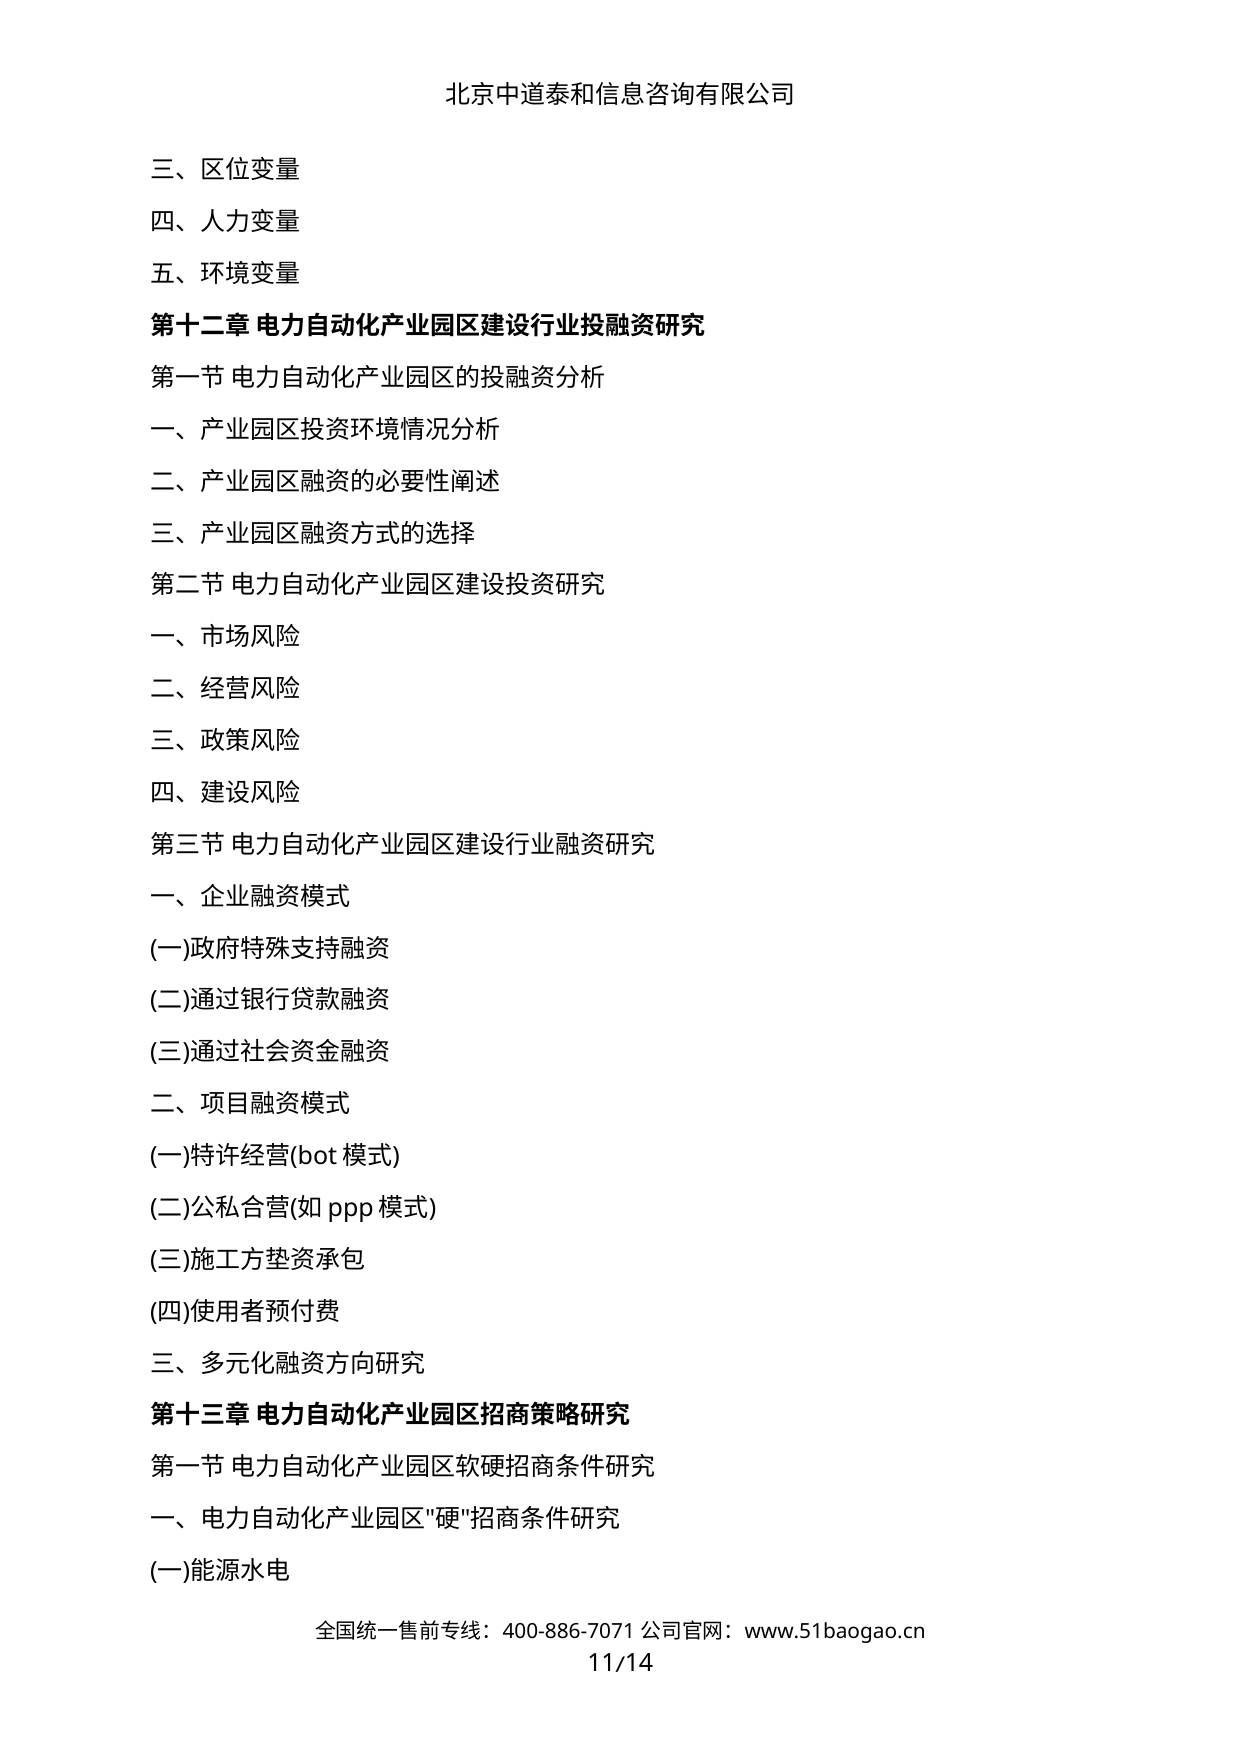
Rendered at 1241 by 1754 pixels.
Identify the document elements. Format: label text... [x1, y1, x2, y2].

text 五、环境变量 [150, 254, 1090, 290]
text 三、多元化融资方向研究 [150, 1343, 1090, 1379]
text 第二节 电力自动化产业园区建设投资研究 [150, 565, 1090, 601]
text 四、人力变量 [150, 202, 1090, 238]
text 二、项目融资模式 [150, 1084, 1090, 1120]
text (三)通过社会资金融资 [150, 1032, 1090, 1068]
text (四)使用者预付费 [150, 1291, 1090, 1327]
text 一、电力自动化产业园区"硬"招商条件研究 [150, 1499, 1090, 1535]
text (一)特许经营(bot模式) [150, 1136, 1090, 1172]
text 二、经营风险 [150, 669, 1090, 705]
text 第一节 电力自动化产业园区软硬招商条件研究 [150, 1447, 1090, 1483]
text 一、市场风险 [150, 617, 1090, 653]
text (一)能源水电 [150, 1551, 1090, 1587]
text 第三节 电力自动化产业园区建设行业融资研究 [150, 824, 1090, 861]
text 三、区位变量 [150, 150, 1090, 186]
text 三、产业园区融资方式的选择 [150, 513, 1090, 549]
text 二、产业园区融资的必要性阐述 [150, 461, 1090, 497]
text 一、产业园区投资环境情况分析 [150, 409, 1090, 446]
text 四、建设风险 [150, 772, 1090, 809]
text (一)政府特殊支持融资 [150, 928, 1090, 964]
text 第一节 电力自动化产业园区的投融资分析 [150, 357, 1090, 394]
text (三)施工方垫资承包 [150, 1239, 1090, 1276]
text 一、企业融资模式 [150, 876, 1090, 912]
text 第十二章 电力自动化产业园区建设行业投融资研究 [150, 306, 1090, 342]
text (二)公私合营(如ppp模式) [150, 1187, 1090, 1224]
text (二)通过银行贷款融资 [150, 980, 1090, 1016]
text 第十三章 电力自动化产业园区招商策略研究 [150, 1395, 1090, 1431]
text 三、政策风险 [150, 721, 1090, 757]
